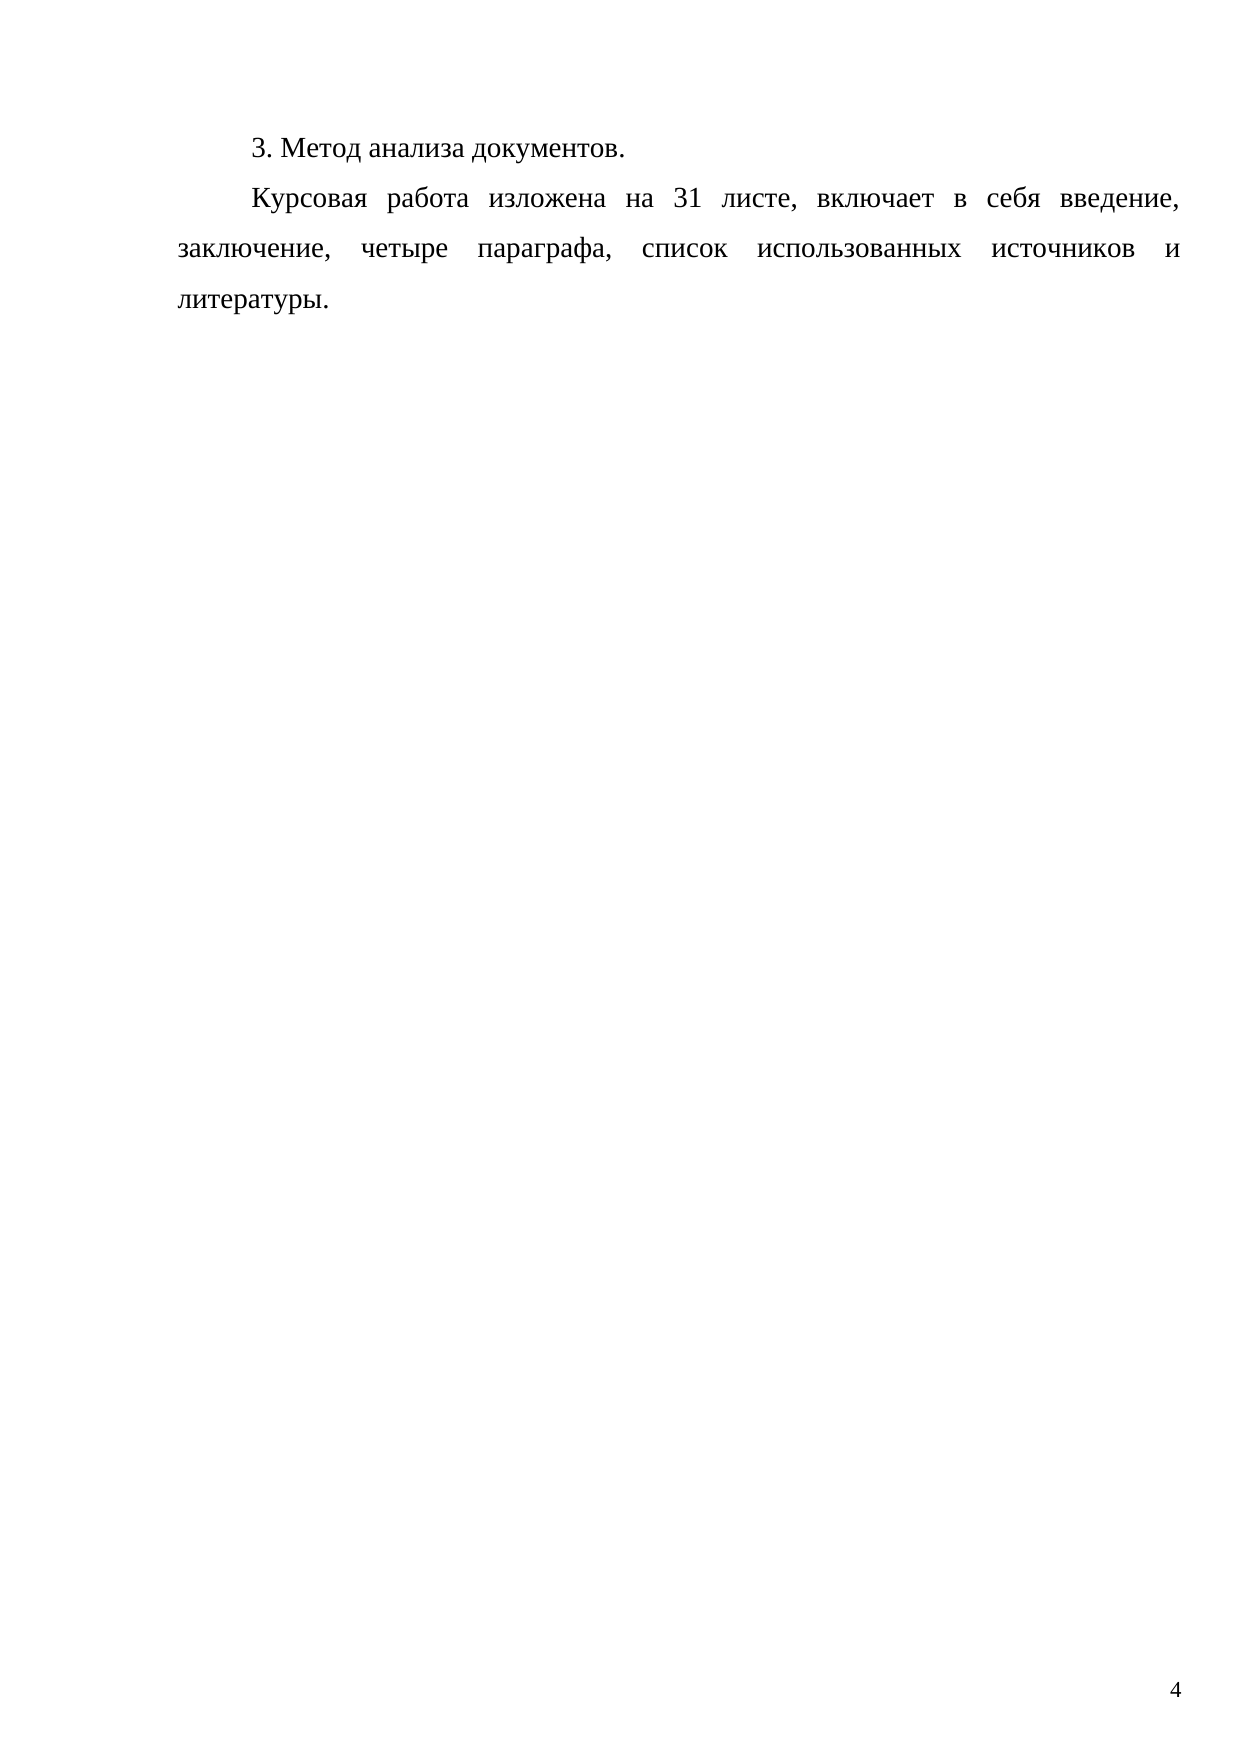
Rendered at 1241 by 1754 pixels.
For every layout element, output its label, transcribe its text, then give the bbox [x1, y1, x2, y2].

text Курсовая работа изложена на 31 листе, включает в себя введение, заключение, четыре параграфа, список использованных источников и литературы. [177, 180, 1181, 314]
text 3. Метод анализа документов. [177, 130, 1181, 163]
